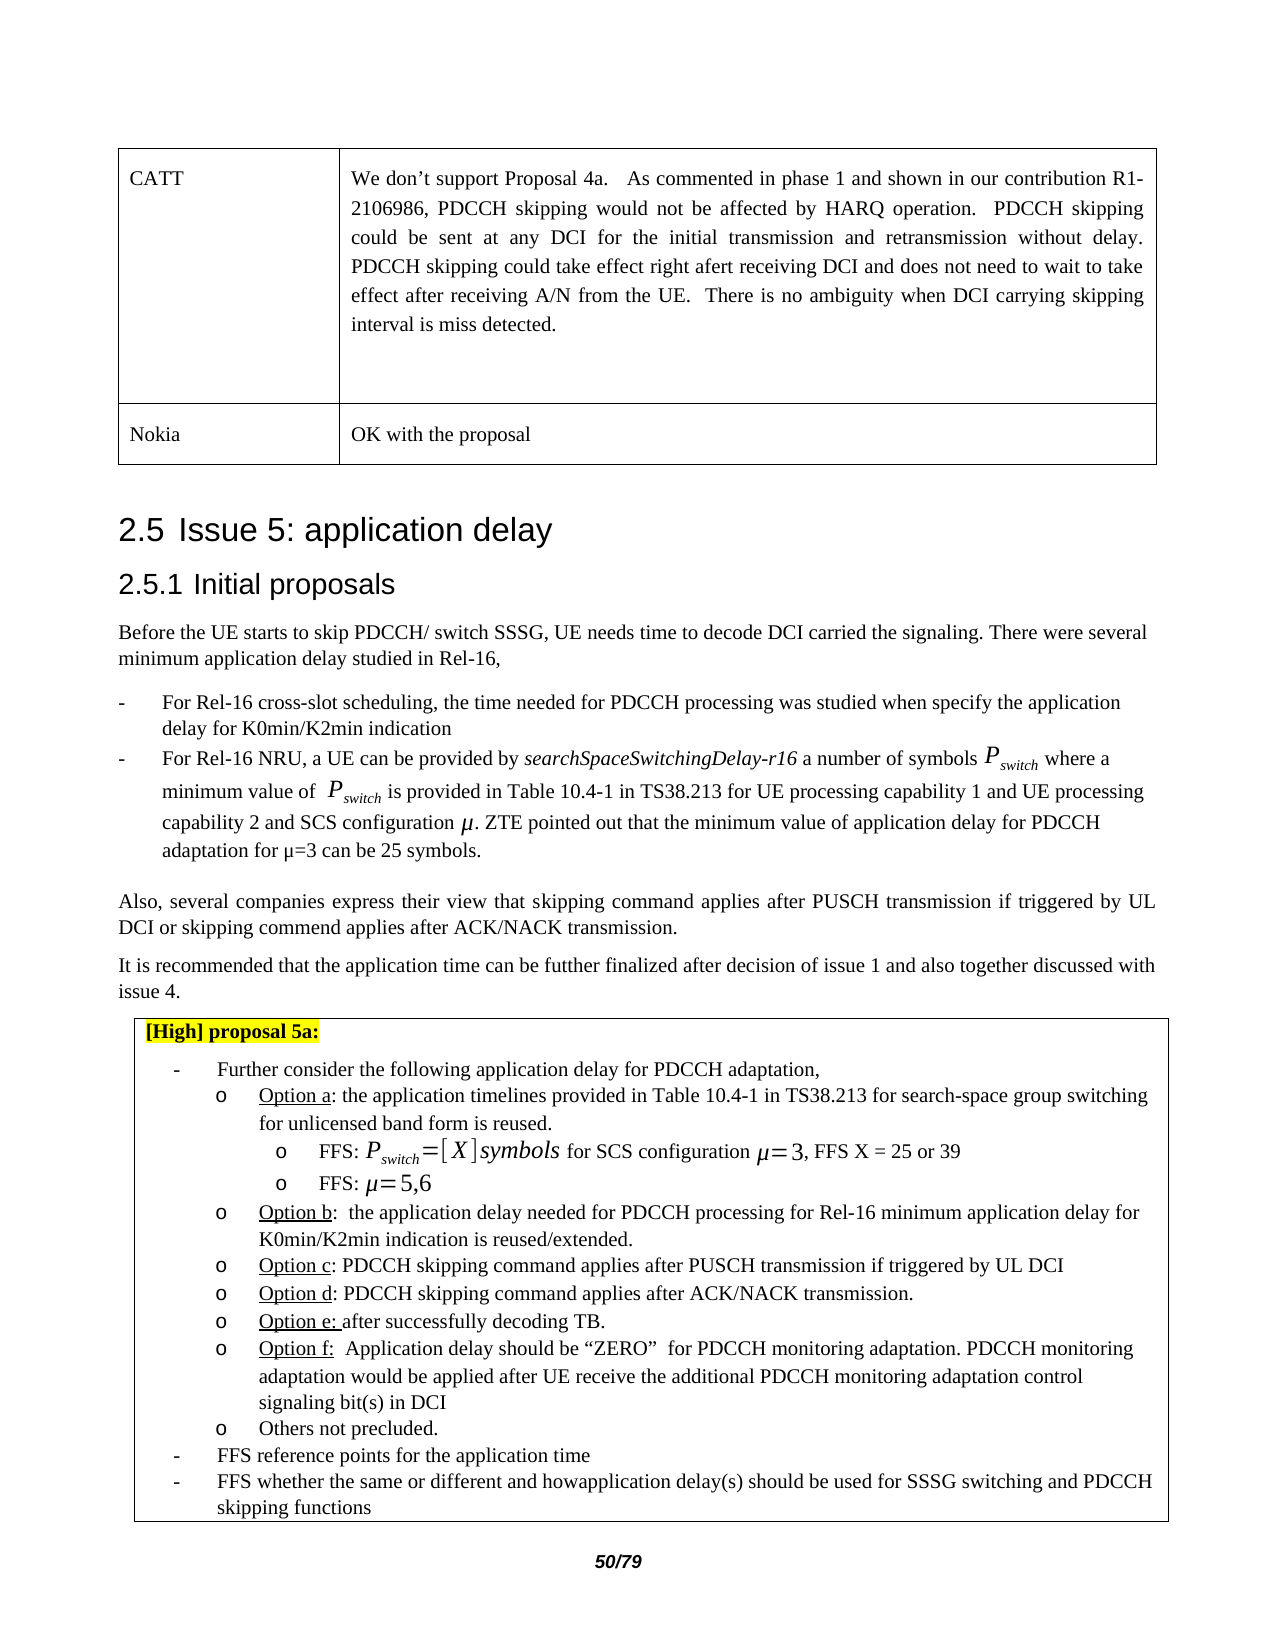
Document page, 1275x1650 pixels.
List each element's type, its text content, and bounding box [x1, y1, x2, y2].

text Also, several companies express their view that skipping command applies after PUSCH transmission if triggered by UL DCI or skipping commend applies after ACK/NACK transmission. [118, 889, 1157, 939]
list For Rel-16 NRU, a UE can be provided by searchSpaceSwitchingDelay-r16 a number of symbols where a minimum value of is provided in Table 10.4-1 in TS38.213 for UE processing capability 1 and UE processing capability 2 and SCS configuration . ZTE pointed out that the minimum value of application delay for PDCCH adaptation for μ=3 can be 25 symbols. [118, 742, 1157, 862]
table_cell We don’t support Proposal 4a. As commented in phase 1 and shown in our contribution R1-2106986, PDCCH skipping would not be affected by HARQ operation. PDCCH skipping could be sent at any DCI for the initial transmission and retransmission without delay. PDCCH skipping could take effect right afert receiving DCI and does not need to wait to take effect after receiving A/N from the UE. There is no ambiguity when DCI carrying skipping interval is miss detected. [340, 149, 1156, 403]
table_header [135, 1019, 1168, 1521]
text It is recommended that the application time can be futther finalized after decision of issue 1 and also together discussed with issue 4. [118, 953, 1157, 1003]
list For Rel-16 cross-slot scheduling, the time needed for PDCCH processing was studied when specify the application delay for K0min/K2min indication [118, 690, 1157, 740]
table_cell Nokia [119, 404, 339, 464]
subtitle Issue 5: application delay [118, 510, 1157, 548]
text Before the UE starts to skip PDCCH/ switch SSSG, UE needs time to decode DCI carried the signaling. There were several minimum application delay studied in Rel-16, [118, 619, 1157, 669]
table_cell OK with the proposal [340, 404, 1156, 464]
table_cell CATT [119, 149, 339, 403]
subtitle Initial proposals [118, 567, 1157, 601]
